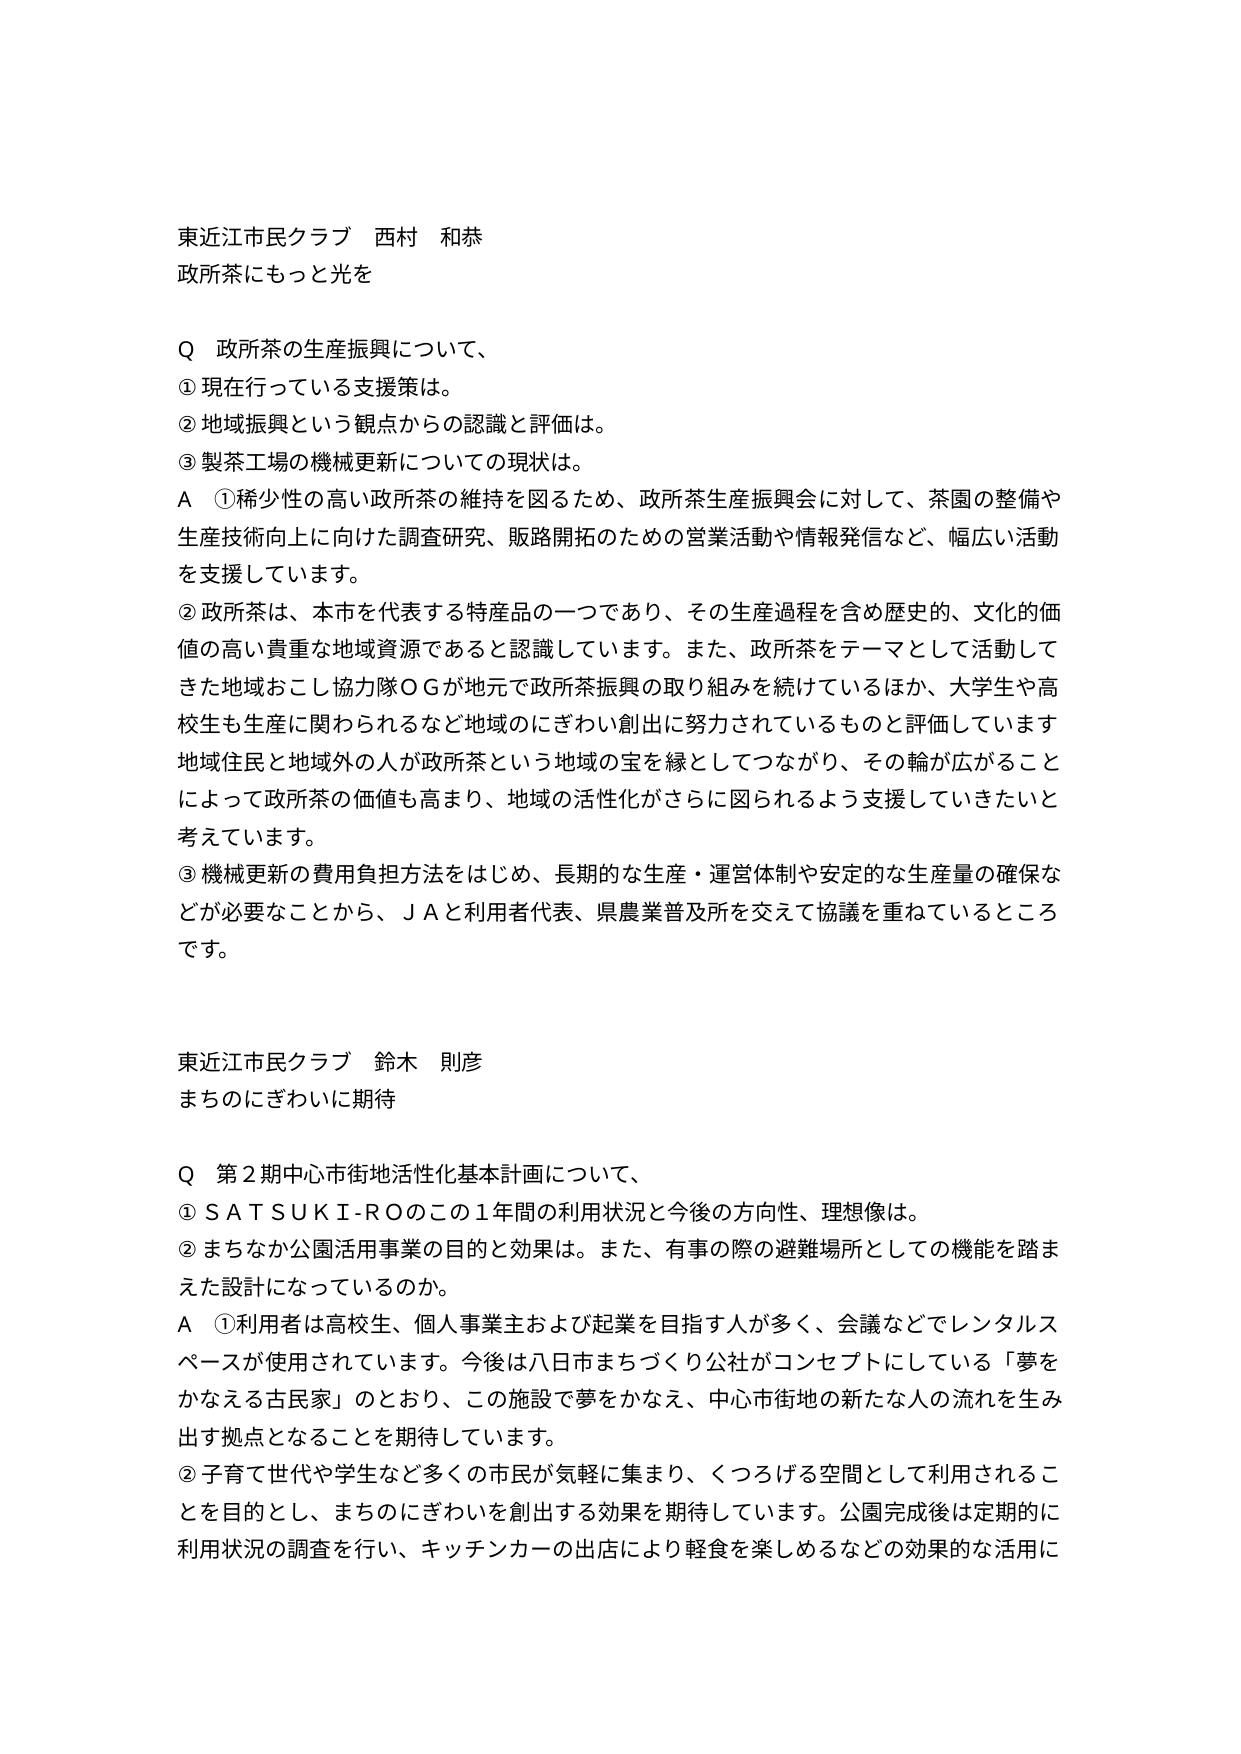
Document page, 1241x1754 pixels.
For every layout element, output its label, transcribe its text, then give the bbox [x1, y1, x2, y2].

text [177, 1454, 1063, 1567]
text 東近江市民クラブ 鈴木 則彦 [177, 1042, 1063, 1079]
text ②政所茶は、本市を代表する特産品の一つであり、その生産過程を含め歴史的、文化的価値の高い貴重な地域資源であると認識しています。また、政所茶をテーマとして活動してきた地域おこし協力隊ＯＧが地元で政所茶振興の取り組みを続けているほか、大学生や高校生も生産に関わられるなど地域のにぎわい創出に努力されているものと評価しています。地域住民と地域外の人が政所茶という地域の宝を縁としてつながり、その輪が広がることによって政所茶の価値も高まり、地域の活性化がさらに図られるよう支援していきたいと考えています。 [177, 592, 1063, 854]
text ②地域振興という観点からの認識と評価は。 [177, 404, 1063, 442]
text ③製茶工場の機械更新についての現状は。 [177, 442, 1063, 479]
text Q 政所茶の生産振興について、 [177, 329, 1063, 367]
text ②まちなか公園活用事業の目的と効果は。また、有事の際の避難場所としての機能を踏まえた設計になっているのか。 [177, 1229, 1063, 1304]
text ①現在行っている支援策は。 [177, 367, 1063, 404]
text まちのにぎわいに期待 [177, 1079, 1063, 1117]
text A ①稀少性の高い政所茶の維持を図るため、政所茶生産振興会に対して、茶園の整備や生産技術向上に向けた調査研究、販路開拓のための営業活動や情報発信など、幅広い活動を支援しています。 [177, 479, 1063, 592]
text Q 第２期中心市街地活性化基本計画について、 [177, 1154, 1063, 1192]
text 政所茶にもっと光を [177, 254, 1063, 292]
text 東近江市民クラブ 西村 和恭 [177, 217, 1063, 254]
text ③機械更新の費用負担方法をはじめ、長期的な生産・運営体制や安定的な生産量の確保などが必要なことから、ＪＡと利用者代表、県農業普及所を交えて協議を重ねているところです。 [177, 854, 1063, 967]
text A ①利用者は高校生、個人事業主および起業を目指す人が多く、会議などでレンタルスペースが使用されています。今後は八日市まちづくり公社がコンセプトにしている「夢をかなえる古民家」のとおり、この施設で夢をかなえ、中心市街地の新たな人の流れを生み出す拠点となることを期待しています。 [177, 1304, 1063, 1454]
text ①ＳＡＴＳＵＫＩ-ＲＯのこの１年間の利用状況と今後の方向性、理想像は。 [177, 1192, 1063, 1229]
